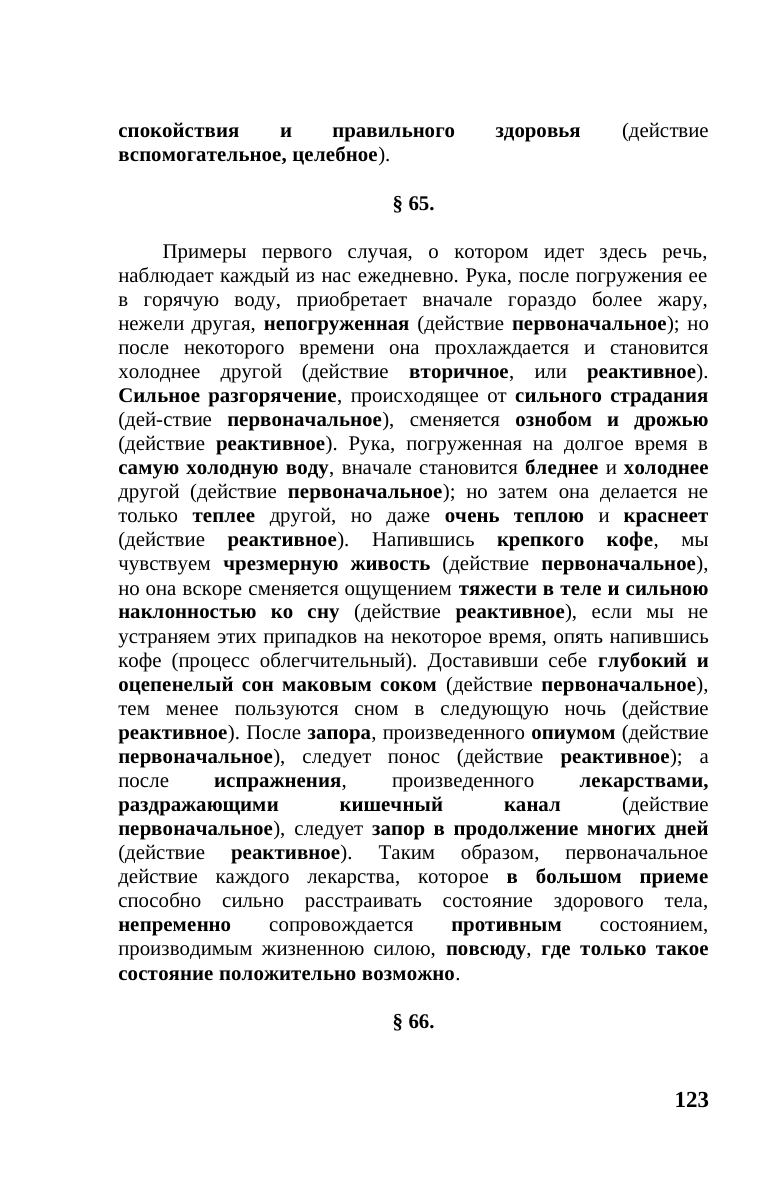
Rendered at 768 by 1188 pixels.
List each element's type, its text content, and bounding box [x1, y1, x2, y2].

text Примеры первого случая, о котором идет здесь речь, наблюдает каждый из нас ежедневно. Рука, после погружения ее в горячую воду, приобретает вначале гораздо более жару, нежели другая, непогруженная (действие первоначальное); но после некоторого времени она прохлаждается и становится холоднее другой (действие вторичное, или реактивное). Сильное разгорячение, происходящее от сильного страдания (дей-ствие первоначальное), сменяется ознобом и дрожью (действие реактивное). Рука, погруженная на долгое время в самую холодную воду, вначале становится бледнее и холоднее другой (действие первоначальное); но затем она делается не только теплее другой, но даже очень теплою и краснеет (действие реактивное). Напившись крепкого кофе, мы чувствуем чрезмерную живость (действие первоначальное), но она вскоре сменяется ощущением тяжести в теле и сильною наклонностью ко сну (действие реактивное), если мы не устраняем этих припадков на некоторое время, опять напившись кофе (процесс облегчительный). Доставивши себе глубокий и оцепенелый сон маковым соком (действие первоначальное), тем менее пользуются сном в следующую ночь (действие реактивное). После запора, произведенного опиумом (действие первоначальное), следует понос (действие реактивное); а после испражнения, произведенного лекарствами, раздражающими кишечный канал (действие первоначальное), следует запор в продолжение многих дней (действие реактивное). Таким образом, первоначальное действие каждого лекарства, которое в большом приеме способно сильно расстраивать состояние здорового тела, непременно сопровождается противным состоянием, производимым жизненною силою, повсюду, где только такое состояние положительно возможно. [118, 238, 709, 984]
subtitle § 66. [118, 1008, 709, 1032]
subtitle § 65. [118, 190, 709, 214]
